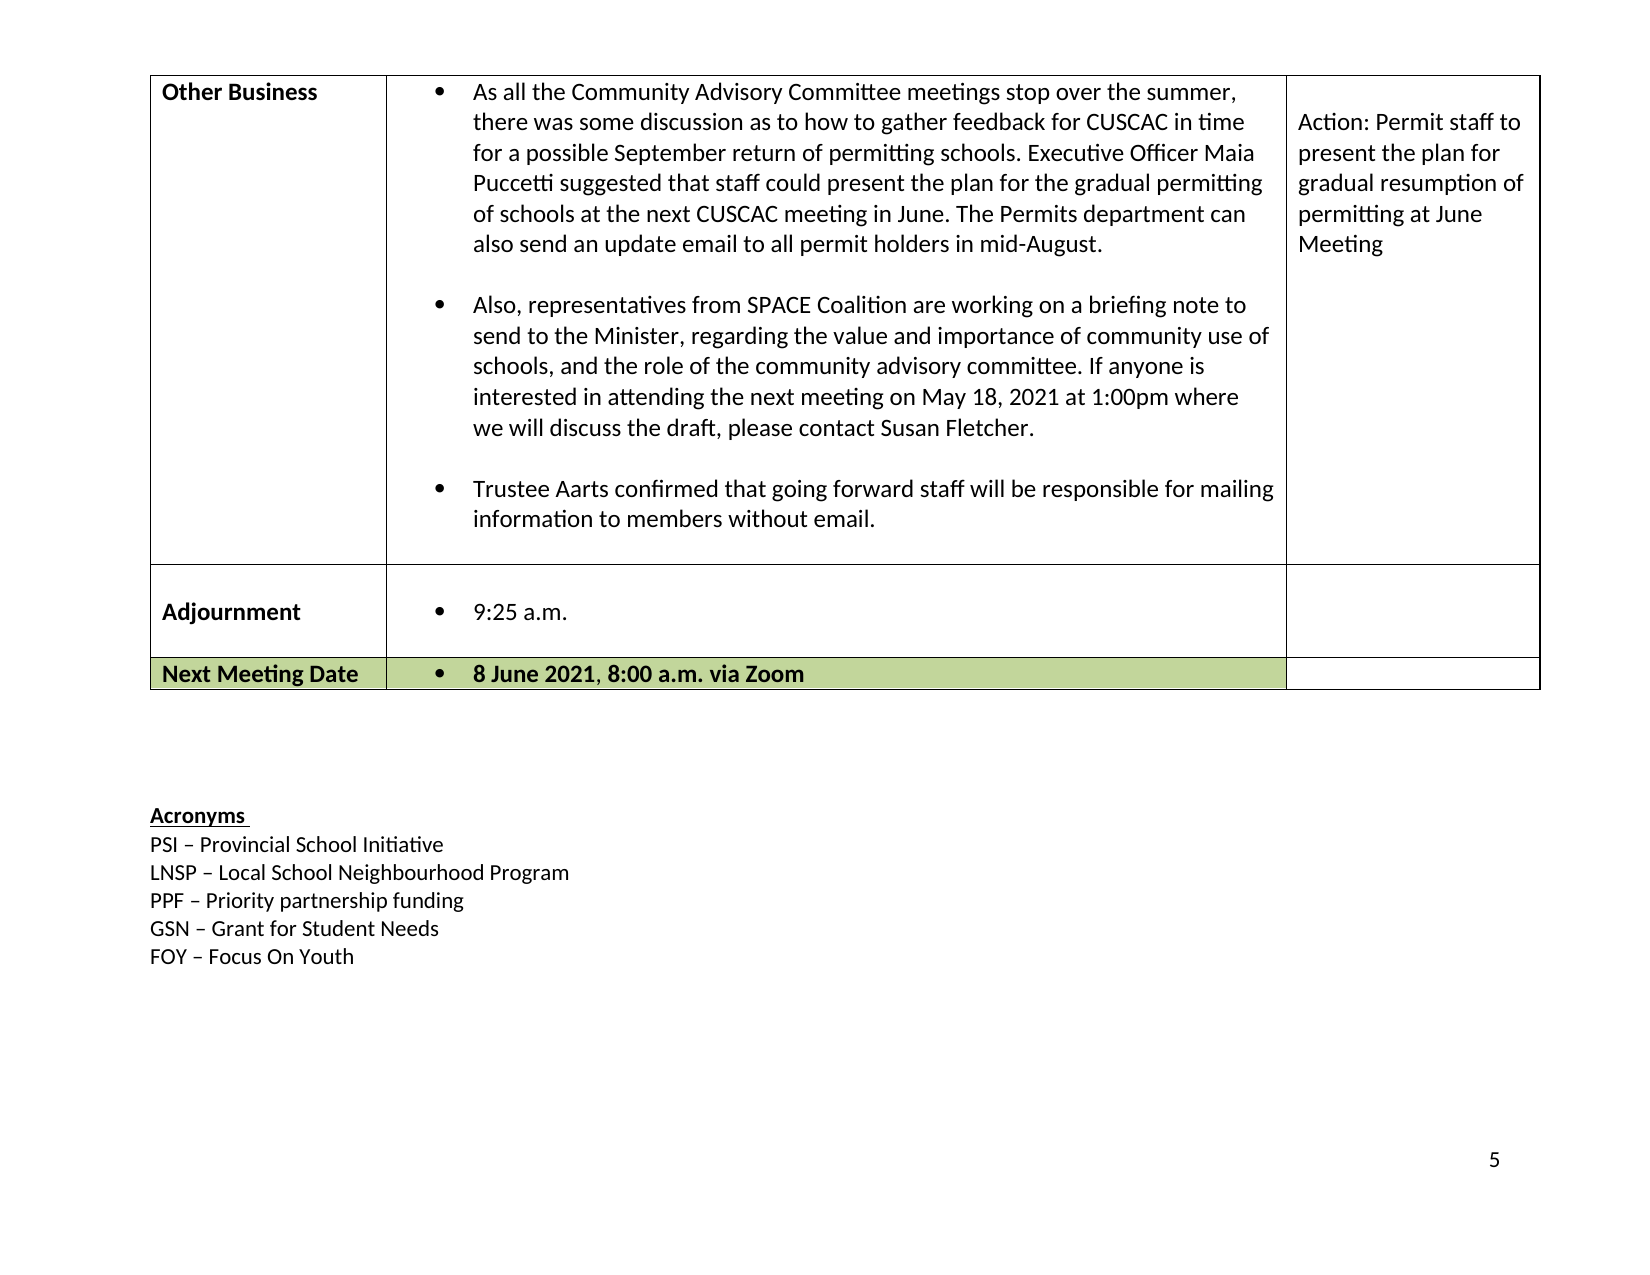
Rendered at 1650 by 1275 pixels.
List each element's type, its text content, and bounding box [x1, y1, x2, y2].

table_cell [1287, 565, 1539, 657]
table_cell Other Business [151, 76, 386, 564]
text GSN – Grant for Student Needs [150, 914, 1500, 942]
table_cell As all the Community Advisory Committee meetings stop over the summer, there was some discussion as to how to gather feedback for CUSCAC in time for a possible September return of permitting schools. Executive Officer Maia Puccetti suggested that staff could present the plan for the gradual permitting of schools at the next CUSCAC meeting in June. The Permits department can also send an update email to all permit holders in mid-August. Also, representatives from SPACE Coalition are working on a briefing note to send to the Minister, regarding the value and importance of community use of schools, and the role of the community advisory committee. If anyone is interested in attending the next meeting on May 18, 2021 at 1:00pm where we will discuss the draft, please contact Susan Fletcher. Trustee Aarts confirmed that going forward staff will be responsible for mailing information to members without email. [387, 76, 1286, 564]
table_cell Next Meeting Date [151, 658, 386, 688]
table_cell Action: Permit staff to present the plan for gradual resumption of permitting at June Meeting [1287, 76, 1539, 564]
text Acronyms [150, 802, 1500, 830]
text PSI – Provincial School Initiative [150, 830, 1500, 858]
table_cell Adjournment [151, 565, 386, 657]
text PPF – Priority partnership funding [150, 886, 1500, 914]
text FOY – Focus On Youth [150, 942, 1500, 970]
text LNSP – Local School Neighbourhood Program [150, 858, 1500, 886]
table_cell 8 June 2021, 8:00 a.m. via Zoom [387, 658, 1286, 688]
table_cell [1287, 658, 1539, 688]
table_cell 9:25 a.m. [387, 565, 1286, 657]
